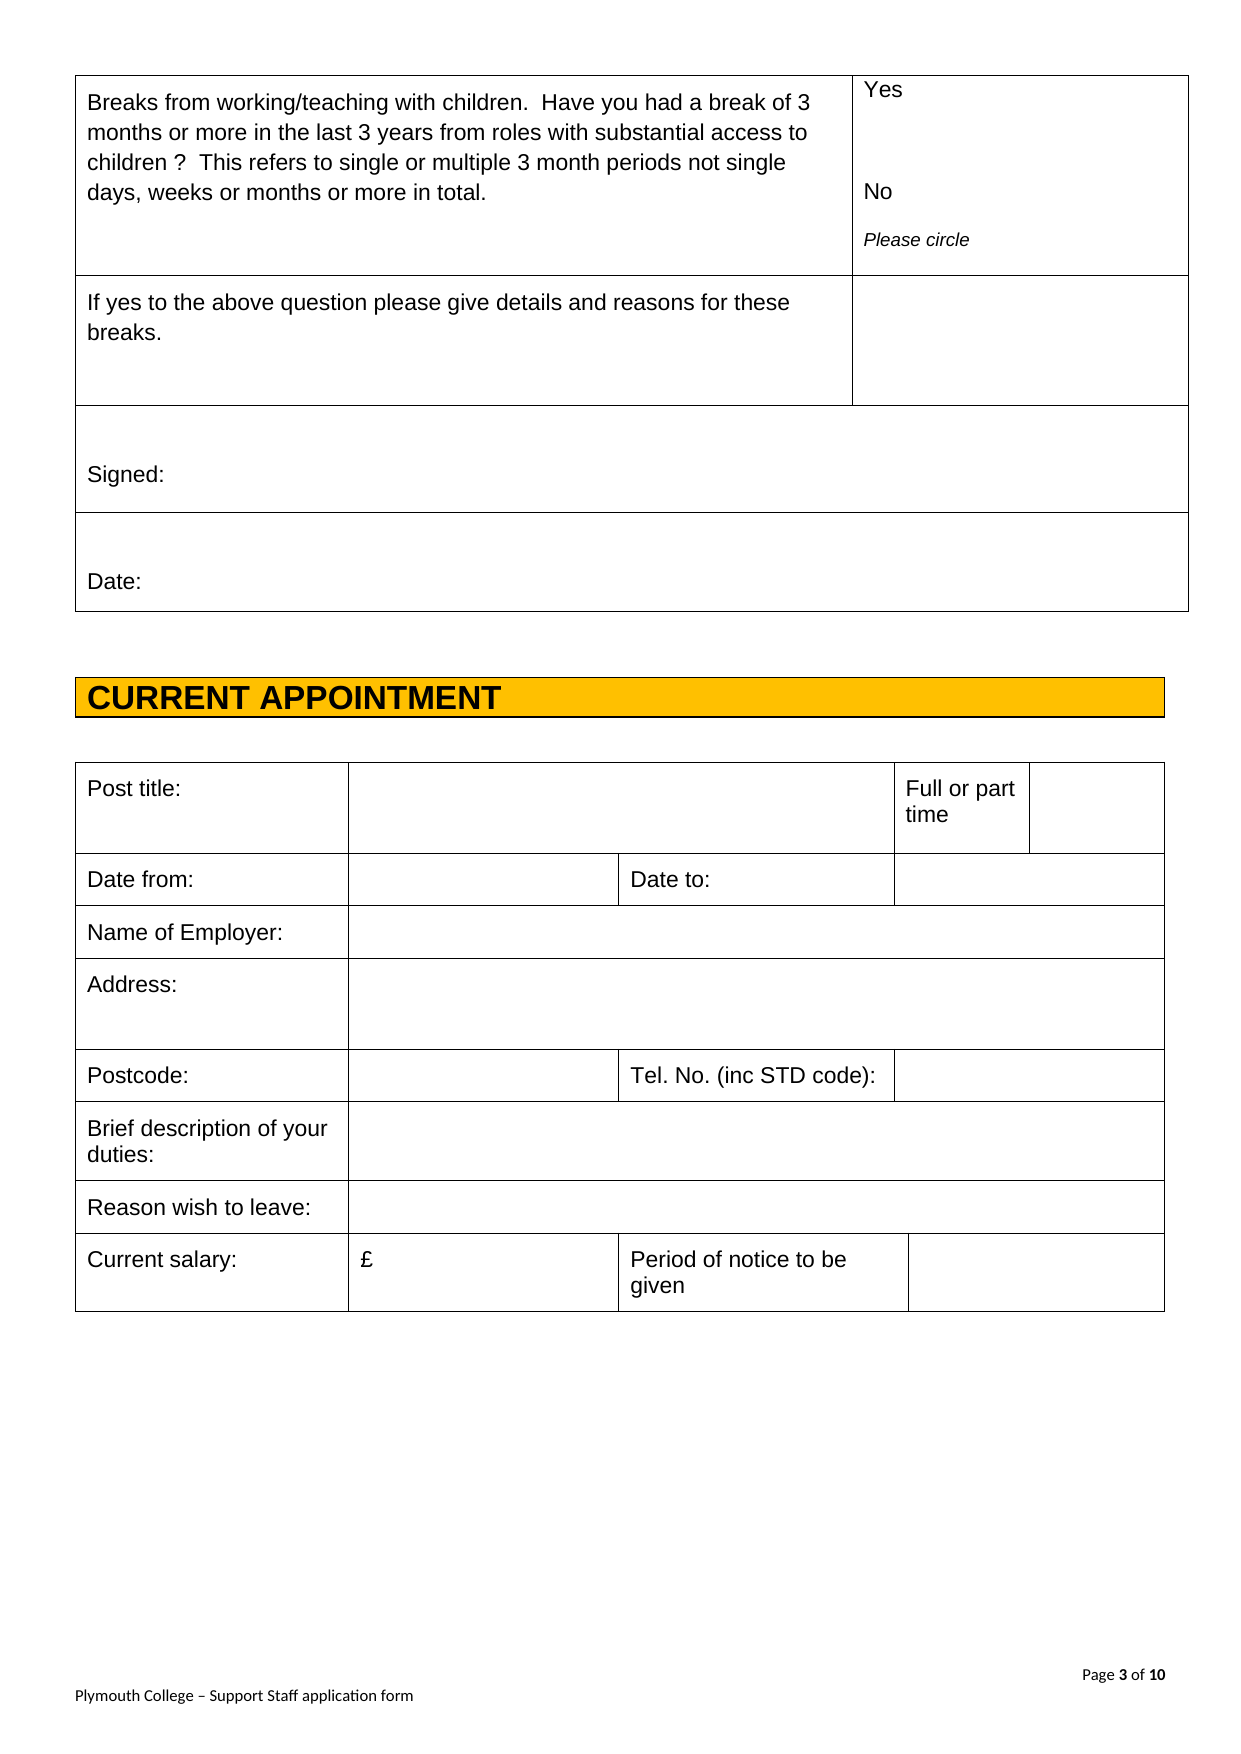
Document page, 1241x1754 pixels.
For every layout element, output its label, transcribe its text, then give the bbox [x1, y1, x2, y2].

table_cell [349, 1050, 618, 1101]
table_cell £ [349, 1234, 618, 1311]
table_cell [349, 906, 1164, 958]
table_cell Address: [76, 959, 348, 1049]
table_header Full or part time [895, 763, 1029, 853]
table_cell Current salary: [76, 1234, 348, 1311]
table_cell Date to: [619, 854, 894, 905]
table_cell [349, 959, 1164, 1049]
table_cell Date from: [76, 854, 348, 905]
table_cell [349, 1102, 1164, 1180]
table_cell Tel. No. (inc STD code): [619, 1050, 894, 1101]
table_cell If yes to the above question please give details and reasons for these breaks. [76, 276, 852, 404]
table_cell Breaks from working/teaching with children. Have you had a break of 3 months or more in the last 3 years from roles with substantial access to children ? This refers to single or multiple 3 month periods not single days, weeks or months or more in total. [76, 76, 852, 275]
table_cell [895, 1050, 1164, 1101]
table_cell Name of Employer: [76, 906, 348, 958]
table_cell Date: [76, 513, 1188, 611]
table_header [1030, 763, 1164, 853]
table_header CURRENT APPOINTMENT [76, 678, 1164, 716]
table_cell Period of notice to be given [619, 1234, 908, 1311]
table_cell Yes No Please circle [853, 76, 1188, 275]
table_cell [349, 1181, 1164, 1232]
table_cell Signed: [76, 406, 1188, 512]
table_cell [853, 276, 1188, 404]
table_cell [895, 854, 1164, 905]
table_cell Reason wish to leave: [76, 1181, 348, 1232]
table_header [349, 763, 894, 853]
table_cell Postcode: [76, 1050, 348, 1101]
table_cell Brief description of your duties: [76, 1102, 348, 1180]
table_cell [349, 854, 618, 905]
table_header Post title: [76, 763, 348, 853]
table_cell [909, 1234, 1164, 1311]
